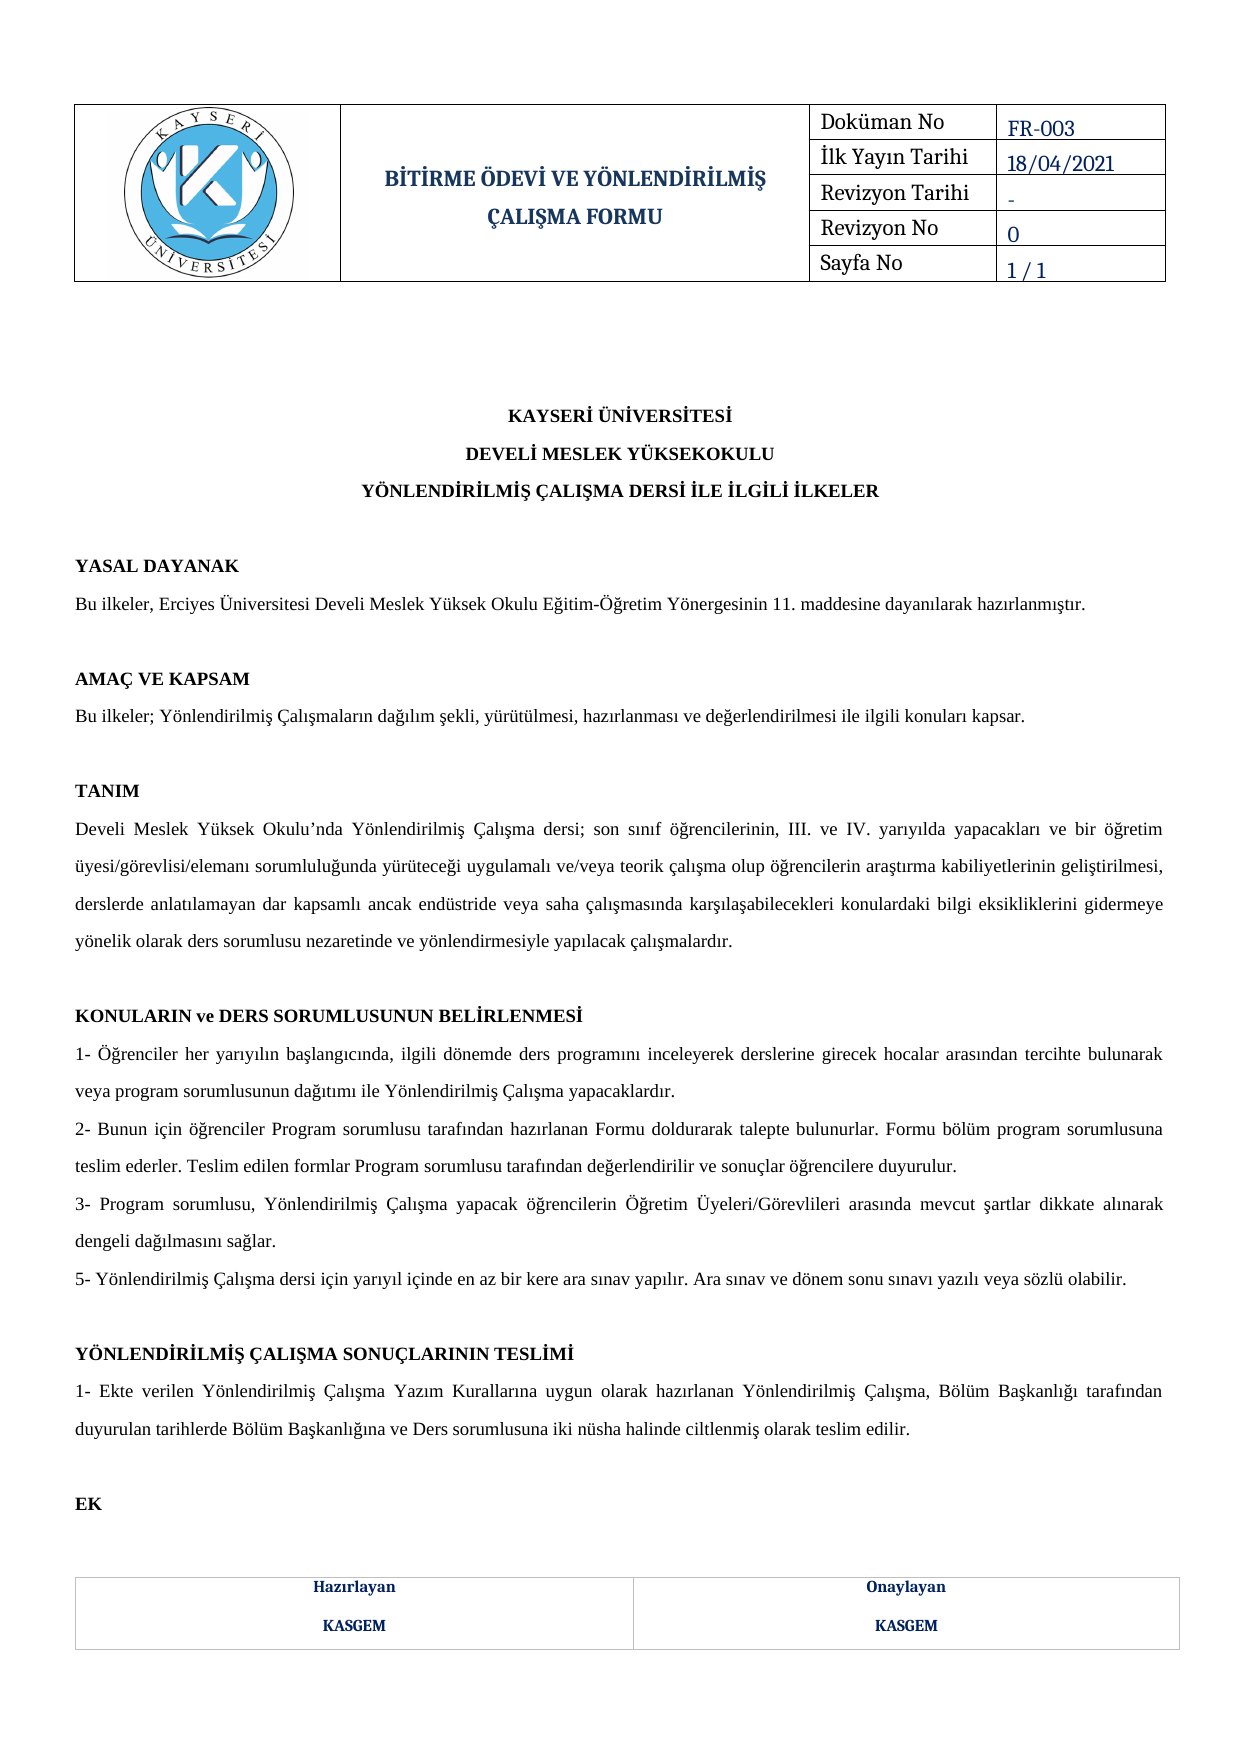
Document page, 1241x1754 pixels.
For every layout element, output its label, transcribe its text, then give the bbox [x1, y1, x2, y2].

picture [107, 106, 308, 279]
table_cell İlk Yayın Tarihi [810, 140, 996, 174]
table_header Doküman No [810, 105, 996, 139]
text DEVELİ MESLEK YÜKSEKOKULU [75, 427, 1165, 464]
text AMAÇ VE KAPSAM [75, 652, 1165, 689]
table_header [75, 105, 340, 281]
table_cell 18/04/2021 [997, 140, 1165, 174]
text TANIM [75, 764, 1165, 802]
text 1- Öğrenciler her yarıyılın başlangıcında, ilgili dönemde ders programını inceleyerek derslerine girecek hocalar arasından tercihte bulunarak veya program sorumlusunun dağıtımı ile Yönlendirilmiş Çalışma yapacaklardır. [75, 1027, 1165, 1102]
text 5- Yönlendirilmiş Çalışma dersi için yarıyıl içinde en az bir kere ara sınav yapılır. Ara sınav ve dönem sonu sınavı yazılı veya sözlü olabilir. [75, 1252, 1165, 1289]
text 3- Program sorumlusu, Yönlendirilmiş Çalışma yapacak öğrencilerin Öğretim Üyeleri/Görevlileri arasında mevcut şartlar dikkate alınarak dengeli dağılmasını sağlar. [75, 1177, 1165, 1252]
table_header FR-003 [997, 105, 1165, 139]
text Develi Meslek Yüksek Okulu’nda Yönlendirilmiş Çalışma dersi; son sınıf öğrencilerinin, III. ve IV. yarıyılda yapacakları ve bir öğretim üyesi/görevlisi/elemanı sorumluluğunda yürüteceği uygulamalı ve/veya teorik çalışma olup öğrencilerin araştırma kabiliyetlerinin geliştirilmesi, derslerde anlatılamayan dar kapsamlı ancak endüstride veya saha çalışmasında karşılaşabilecekleri konulardaki bilgi eksikliklerini gidermeye yönelik olarak ders sorumlusu nezaretinde ve yönlendirmesiyle yapılacak çalışmalardır. [75, 802, 1165, 952]
table_cell 1 / 1 [997, 246, 1165, 281]
text 2- Bunun için öğrenciler Program sorumlusu tarafından hazırlanan Formu doldurarak talepte bulunurlar. Formu bölüm program sorumlusuna teslim ederler. Teslim edilen formlar Program sorumlusu tarafından değerlendirilir ve sonuçlar öğrencilere duyurulur. [75, 1102, 1165, 1177]
text EK [75, 1477, 1165, 1514]
text YÖNLENDİRİLMİŞ ÇALIŞMA SONUÇLARININ TESLİMİ [75, 1327, 1165, 1364]
text Bu ilkeler; Yönlendirilmiş Çalışmaların dağılım şekli, yürütülmesi, hazırlanması ve değerlendirilmesi ile ilgili konuları kapsar. [75, 689, 1165, 727]
text 1- Ekte verilen Yönlendirilmiş Çalışma Yazım Kurallarına uygun olarak hazırlanan Yönlendirilmiş Çalışma, Bölüm Başkanlığı tarafından duyurulan tarihlerde Bölüm Başkanlığına ve Ders sorumlusuna iki nüsha halinde ciltlenmiş olarak teslim edilir. [75, 1364, 1165, 1439]
text YÖNLENDİRİLMİŞ ÇALIŞMA DERSİ İLE İLGİLİ İLKELER [75, 464, 1165, 502]
table_cell Sayfa No [810, 246, 996, 281]
text KAYSERİ ÜNİVERSİTESİ [75, 389, 1165, 427]
table_cell 0 [997, 211, 1165, 245]
table_header BİTİRME ÖDEVİ VE YÖNLENDİRİLMİŞ ÇALIŞMA FORMU [341, 105, 809, 281]
text YASAL DAYANAK [75, 539, 1165, 577]
table_cell - [997, 175, 1165, 210]
table_cell Revizyon Tarihi [810, 175, 996, 210]
text Bu ilkeler, Erciyes Üniversitesi Develi Meslek Yüksek Okulu Eğitim-Öğretim Yönergesinin 11. maddesine dayanılarak hazırlanmıştır. [75, 577, 1165, 614]
table_cell Revizyon No [810, 211, 996, 245]
text KONULARIN ve DERS SORUMLUSUNUN BELİRLENMESİ [75, 989, 1165, 1027]
